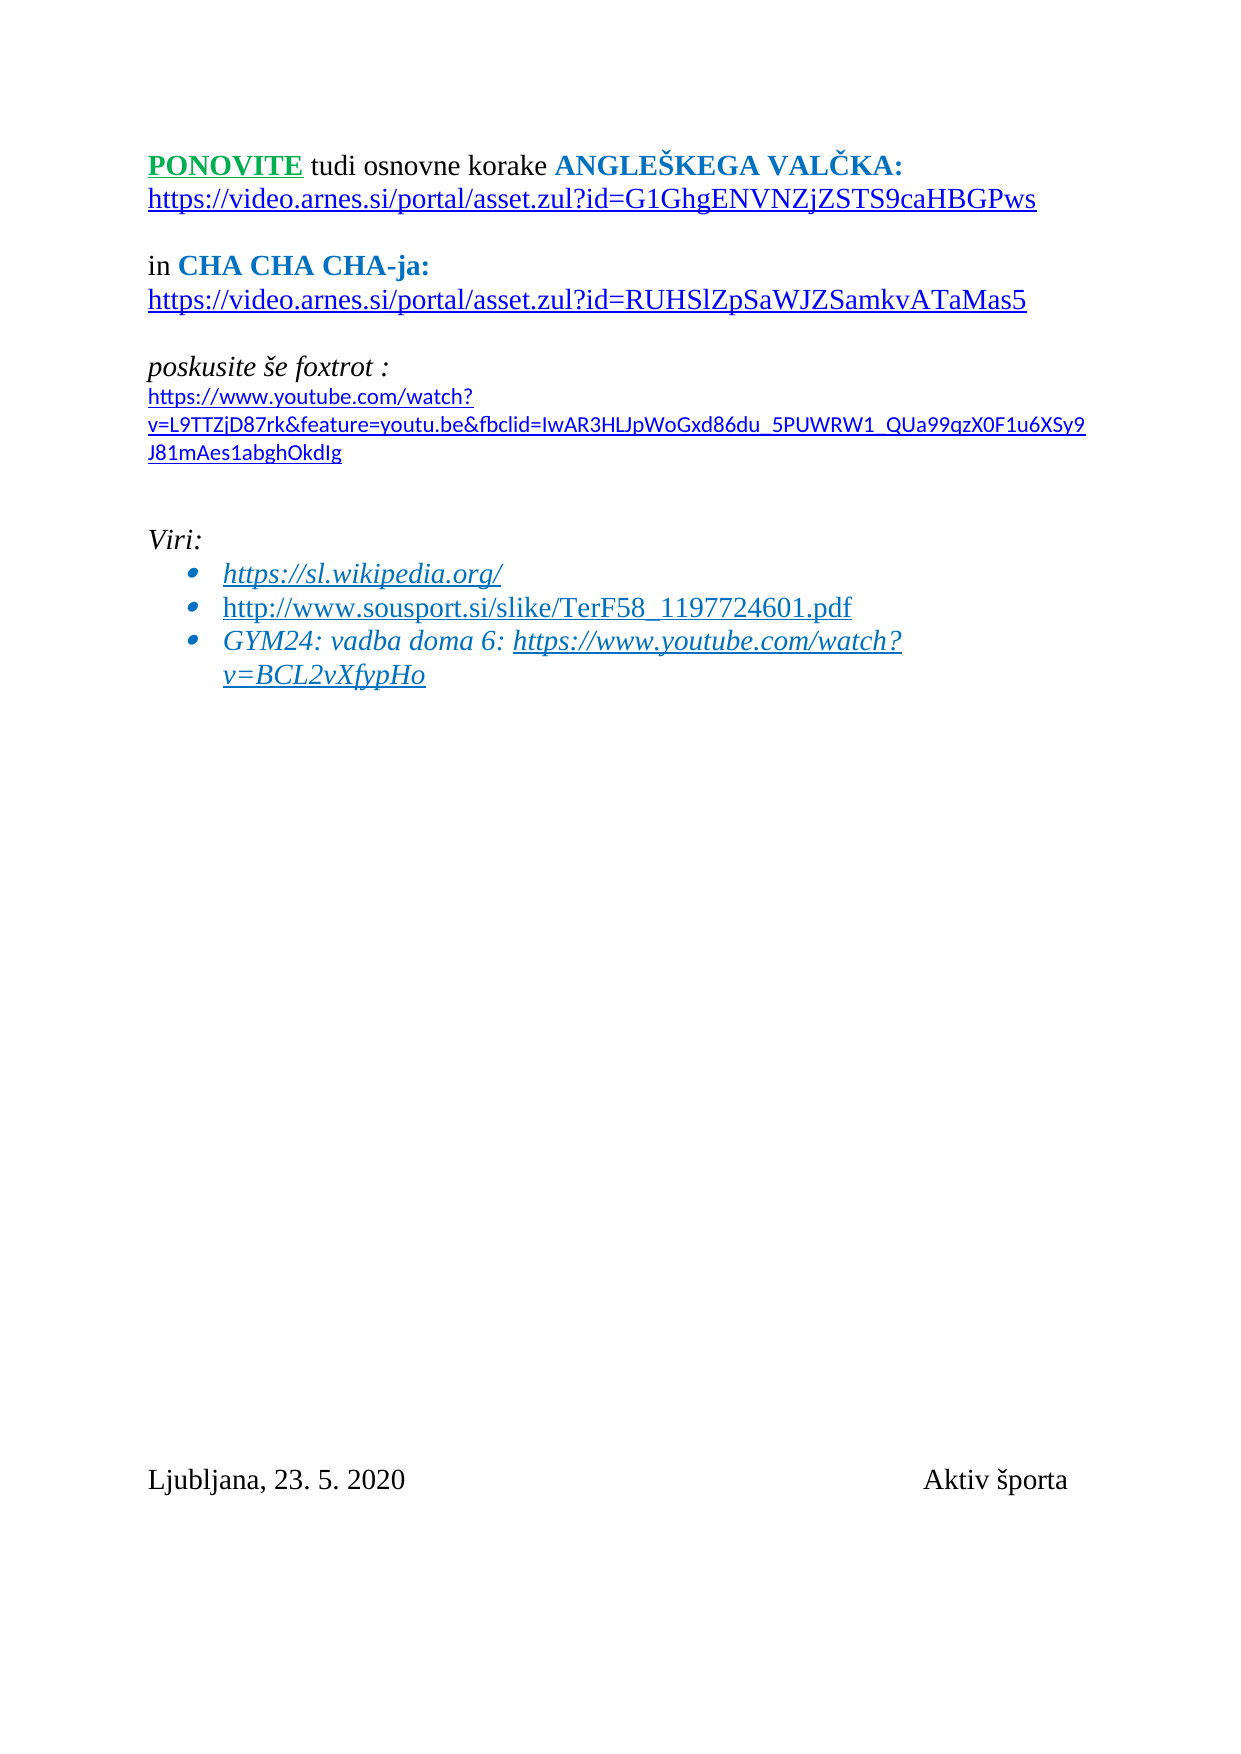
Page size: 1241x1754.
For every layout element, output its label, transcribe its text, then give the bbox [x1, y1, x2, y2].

text in CHA CHA CHA-ja: [148, 248, 1093, 282]
text Viri: [148, 522, 1093, 556]
text https://video.arnes.si/portal/asset.zul?id=RUHSlZpSaWJZSamkvATaMas5 [148, 282, 1093, 315]
list GYM24: vadba doma 6: https://www.youtube.com/watch?v=BCL2vXfypHo [185, 623, 1093, 691]
text https://www.youtube.com/watch?v=L9TTZjD87rk&feature=youtu.be&fbclid=IwAR3HLJpWoGxd86du_5PUWRW1_QUa99qzX0F1u6XSy9J81mAes1abghOkdIg [148, 382, 1093, 466]
text poskusite še foxtrot : [148, 349, 1093, 382]
text PONOVITE tudi osnovne korake ANGLEŠKEGA VALČKA: [148, 148, 1093, 181]
list http://www.sousport.si/slike/TerF58_1197724601.pdf [185, 590, 1093, 623]
text https://video.arnes.si/portal/asset.zul?id=G1GhgENVNZjZSTS9caHBGPws [148, 181, 1093, 215]
list https://sl.wikipedia.org/ [185, 556, 1093, 590]
text Ljubljana, 23. 5. 2020 Aktiv športa [148, 1462, 1093, 1496]
